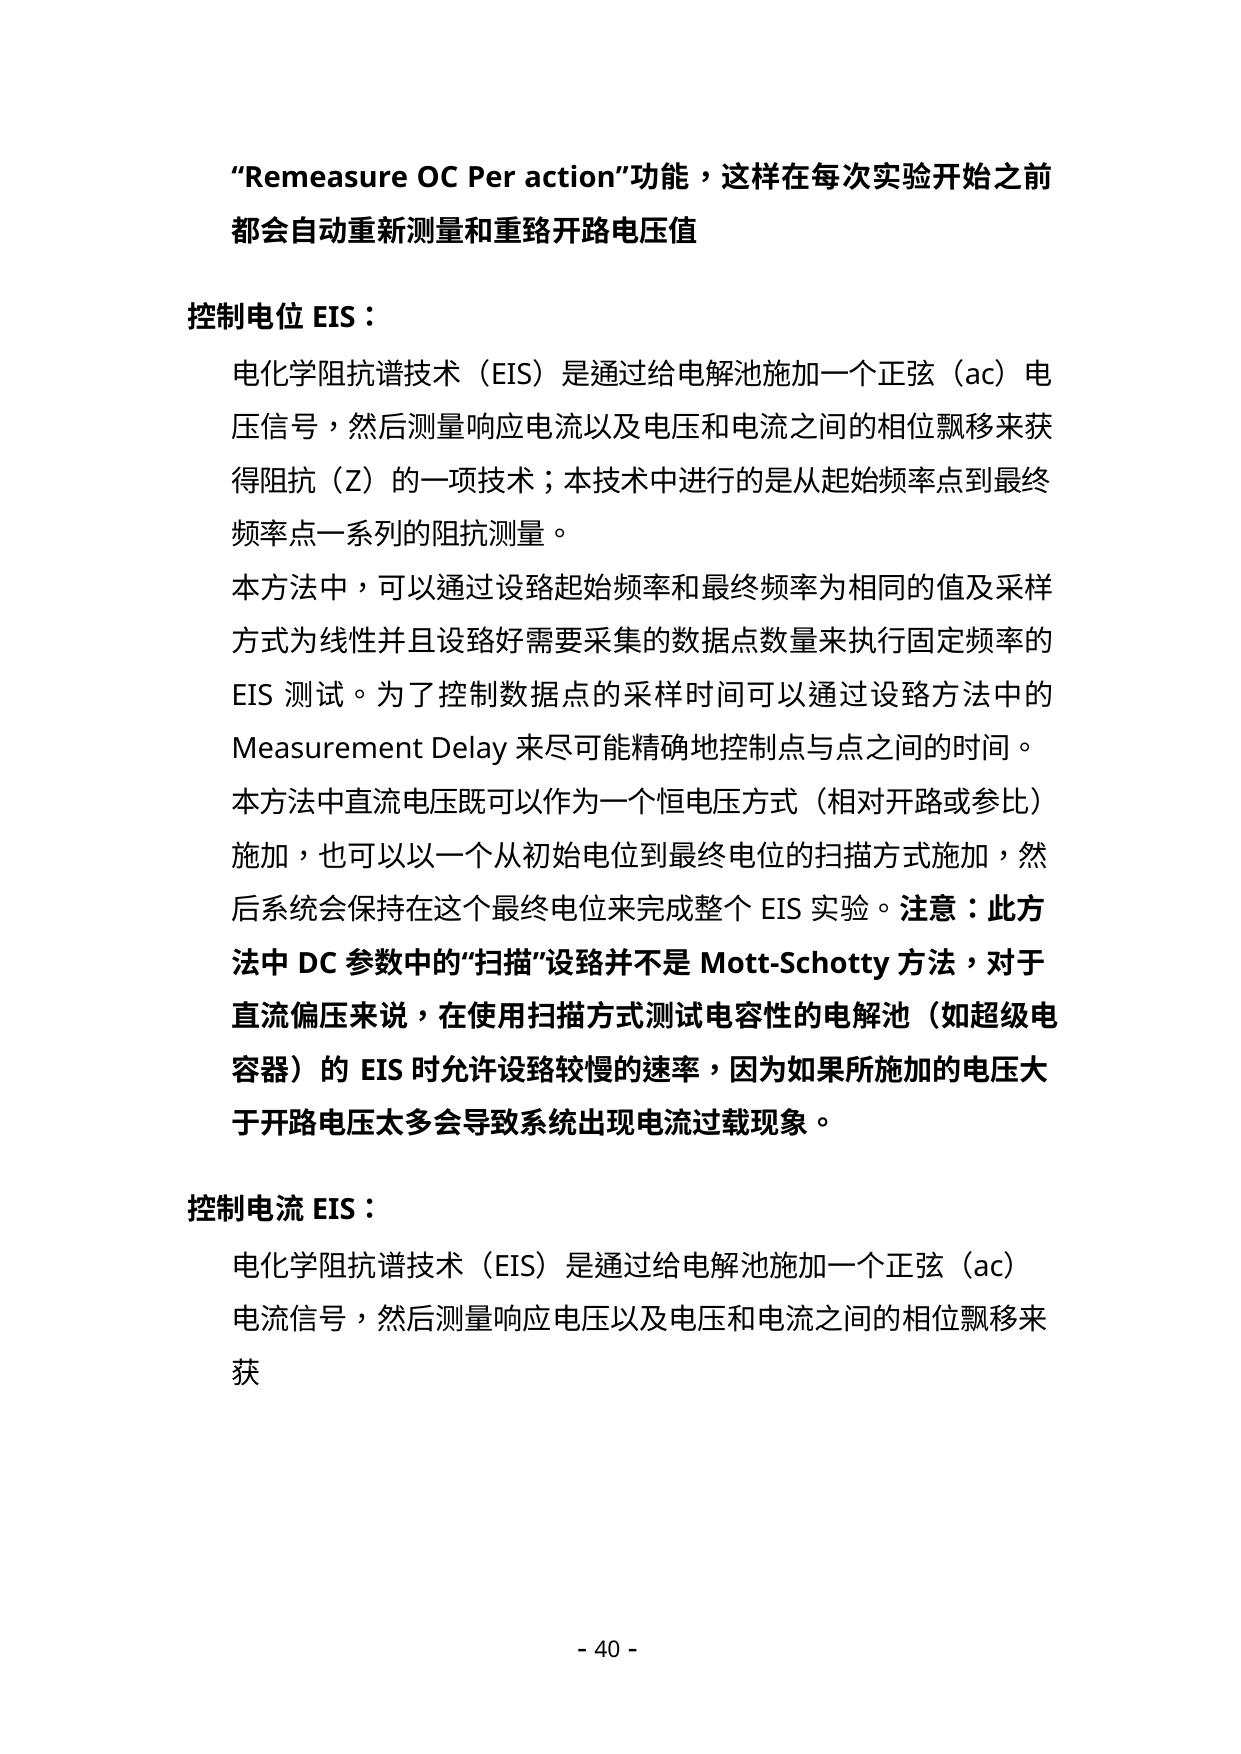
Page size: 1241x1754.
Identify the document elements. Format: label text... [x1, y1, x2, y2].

text 本方法中，可以通过设臵起始频率和最终频率为相同的值及采样方式为线性并且设臵好需要采集的数据点数量来执行固定频率的EIS 测试。为了控制数据点的采样时间可以通过设臵方法中的Measurement Delay 来尽可能精确地控制点与点之间的时间。 [231, 567, 1054, 767]
subtitle 控制电位 EIS： [187, 296, 1107, 336]
text 电化学阻抗谱技术（EIS）是通过给电解池施加一个正弦（ac）电流信号，然后测量响应电压以及电压和电流之间的相位飘移来获 [231, 1245, 1059, 1392]
text “Remeasure OC Per action”功能，这样在每次实验开始之前都会自动重新测量和重臵开路电压值 [231, 157, 1053, 250]
subtitle 控制电流 EIS： [187, 1188, 1107, 1228]
text 电化学阻抗谱技术（EIS）是通过给电解池施加一个正弦（ac）电压信号，然后测量响应电流以及电压和电流之间的相位飘移来获得阻抗（Z）的一项技术；本技术中进行的是从起始频率点到最终频率点一系列的阻抗测量。 [231, 353, 1054, 553]
text 本方法中直流电压既可以作为一个恒电压方式（相对开路或参比） 施加，也可以以一个从初始电位到最终电位的扫描方式施加，然后系统会保持在这个最终电位来完成整个 EIS 实验。注意：此方法中 DC 参数中的“扫描”设臵并不是 Mott-Schotty 方法，对于直流偏压来说，在使用扫描方式测试电容性的电解池（如超级电容器）的 EIS 时允许设臵较慢的速率，因为如果所施加的电压大于开路电压太多会导致系统出现电流过载现象。 [231, 781, 1068, 1142]
